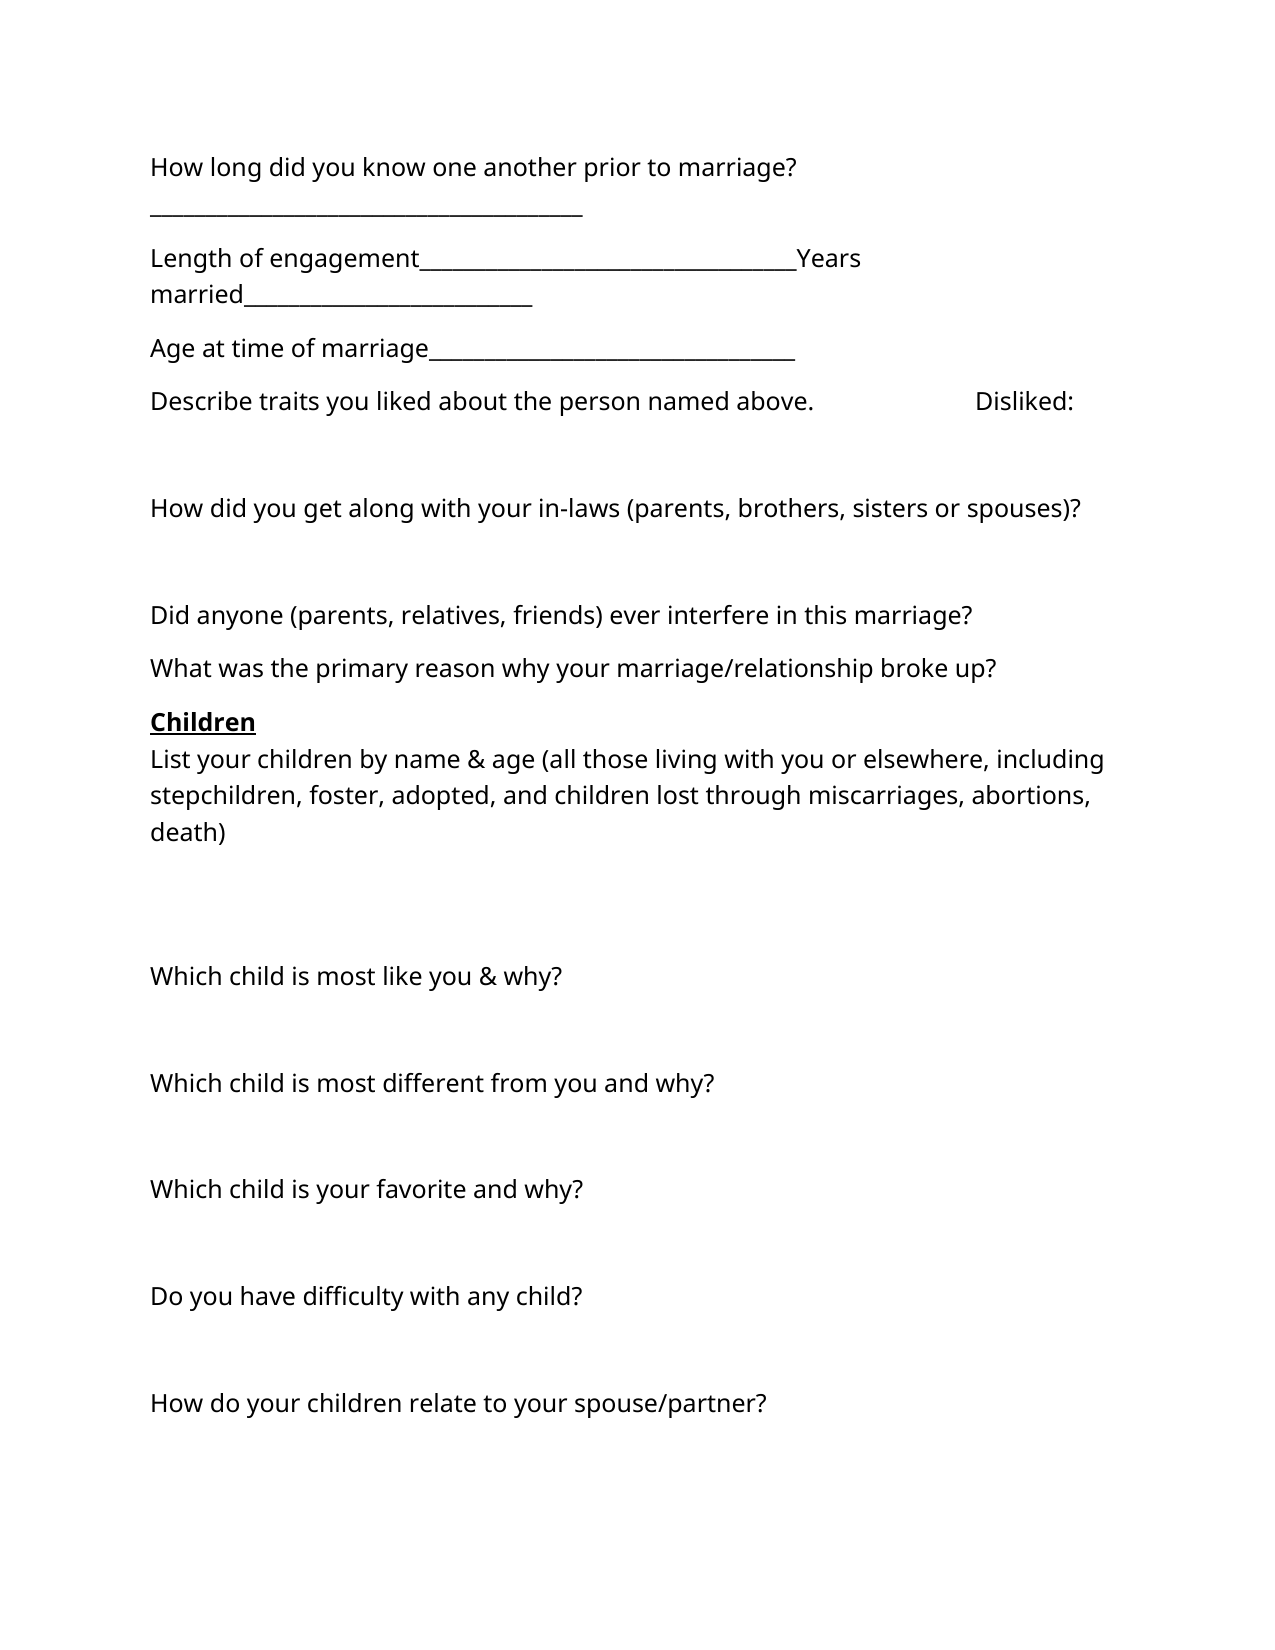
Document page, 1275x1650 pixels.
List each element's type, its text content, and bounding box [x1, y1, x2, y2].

text Children [150, 704, 1125, 738]
text Age at time of marriage_________________________________ [150, 330, 1125, 364]
text How did you get along with your in-laws (parents, brothers, sisters or spouses)? [150, 491, 1125, 525]
text How do your children relate to your spouse/partner? [150, 1386, 1125, 1420]
text Describe traits you liked about the person named above. Disliked: [150, 384, 1125, 418]
text Did anyone (parents, relatives, friends) ever interfere in this marriage? [150, 598, 1125, 632]
text Which child is most different from you and why? [150, 1065, 1125, 1099]
text Which child is your favorite and why? [150, 1172, 1125, 1206]
text Which child is most like you & why? [150, 958, 1125, 992]
text Do you have difficulty with any child? [150, 1279, 1125, 1313]
text List your children by name & age (all those living with you or elsewhere, including stepchildren, foster, adopted, and children lost through miscarriages, abortions, death) [150, 741, 1125, 849]
text Length of engagement__________________________________Years married__________________________ [150, 240, 1125, 311]
text What was the primary reason why your marriage/relationship broke up? [150, 651, 1125, 685]
text How long did you know one another prior to marriage?_______________________________________ [150, 150, 1125, 221]
